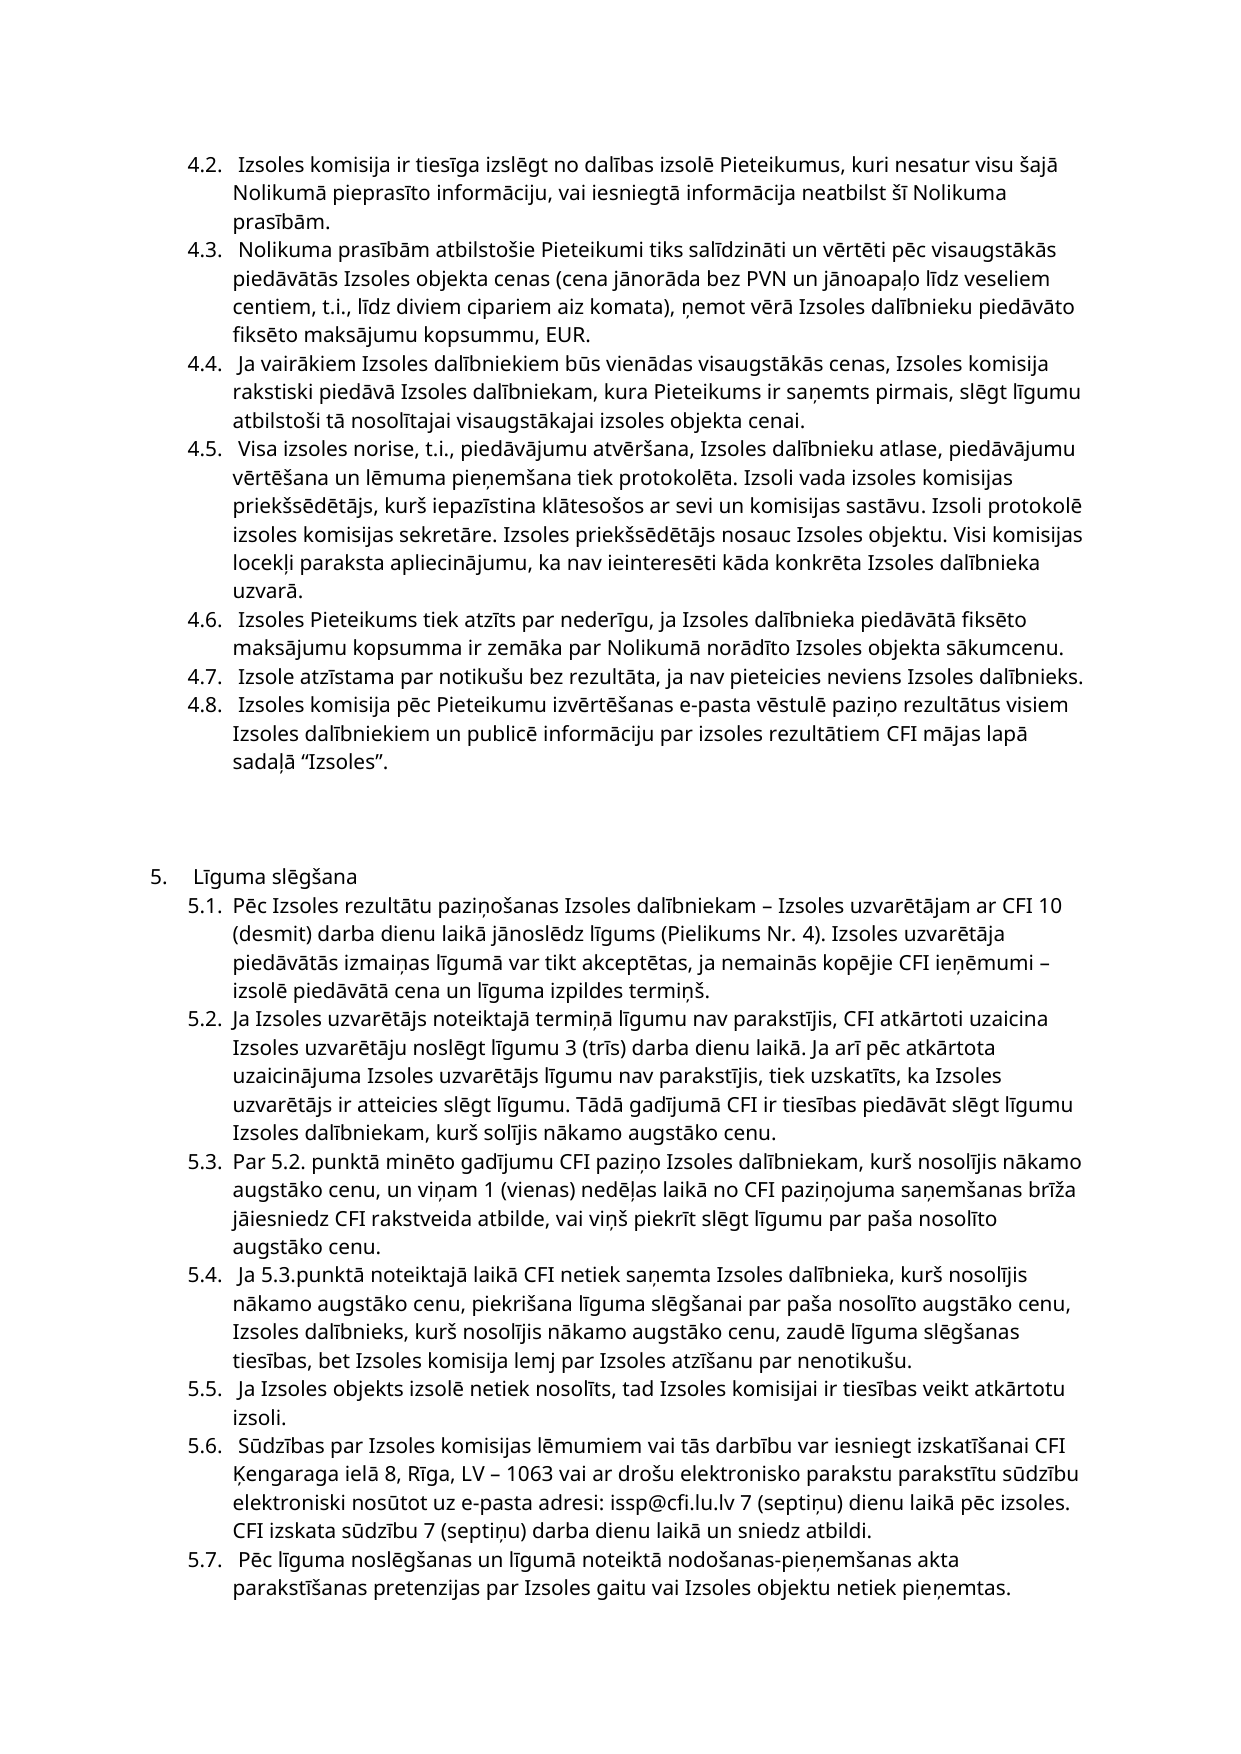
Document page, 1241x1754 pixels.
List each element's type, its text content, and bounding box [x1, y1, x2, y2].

list Līguma slēgšana [150, 862, 1090, 891]
list Ja Izsoles objekts izsolē netiek nosolīts, tad Izsoles komisijai ir tiesības veikt atkārtotu izsoli. [187, 1374, 1090, 1431]
list Ja vairākiem Izsoles dalībniekiem būs vienādas visaugstākās cenas, Izsoles komisija rakstiski piedāvā Izsoles dalībniekam, kura Pieteikums ir saņemts pirmais, slēgt līgumu atbilstoši tā nosolītajai visaugstākajai izsoles objekta cenai. [187, 349, 1090, 434]
list Izsoles komisija pēc Pieteikumu izvērtēšanas e-pasta vēstulē paziņo rezultātus visiem Izsoles dalībniekiem un publicē informāciju par izsoles rezultātiem CFI mājas lapā sadaļā “Izsoles”. [187, 690, 1090, 776]
list Pēc līguma noslēgšanas un līgumā noteiktā nodošanas-pieņemšanas akta parakstīšanas pretenzijas par Izsoles gaitu vai Izsoles objektu netiek pieņemtas. [187, 1545, 1090, 1602]
list Izsoles Pieteikums tiek atzīts par nederīgu, ja Izsoles dalībnieka piedāvātā fiksēto maksājumu kopsumma ir zemāka par Nolikumā norādīto Izsoles objekta sākumcenu. [187, 605, 1090, 662]
list Izsoles komisija ir tiesīga izslēgt no dalības izsolē Pieteikumus, kuri nesatur visu šajā Nolikumā pieprasīto informāciju, vai iesniegtā informācija neatbilst šī Nolikuma prasībām. [187, 150, 1090, 235]
list Pēc Izsoles rezultātu paziņošanas Izsoles dalībniekam – Izsoles uzvarētājam ar CFI 10 (desmit) darba dienu laikā jānoslēdz līgums (Pielikums Nr. 4). Izsoles uzvarētāja piedāvātās izmaiņas līgumā var tikt akceptētas, ja nemainās kopējie CFI ieņēmumi – izsolē piedāvātā cena un līguma izpildes termiņš. [187, 891, 1090, 1004]
list Nolikuma prasībām atbilstošie Pieteikumi tiks salīdzināti un vērtēti pēc visaugstākās piedāvātās Izsoles objekta cenas (cena jānorāda bez PVN un jānoapaļo līdz veseliem centiem, t.i., līdz diviem cipariem aiz komata), ņemot vērā Izsoles dalībnieku piedāvāto fiksēto maksājumu kopsummu, EUR. [187, 235, 1090, 349]
list Visa izsoles norise, t.i., piedāvājumu atvēršana, Izsoles dalībnieku atlase, piedāvājumu vērtēšana un lēmuma pieņemšana tiek protokolēta. Izsoli vada izsoles komisijas priekšsēdētājs, kurš iepazīstina klātesošos ar sevi un komisijas sastāvu. Izsoli protokolē izsoles komisijas sekretāre. Izsoles priekšsēdētājs nosauc Izsoles objektu. Visi komisijas locekļi paraksta apliecinājumu, ka nav ieinteresēti kāda konkrēta Izsoles dalībnieka uzvarā. [187, 434, 1090, 605]
list Ja Izsoles uzvarētājs noteiktajā termiņā līgumu nav parakstījis, CFI atkārtoti uzaicina Izsoles uzvarētāju noslēgt līgumu 3 (trīs) darba dienu laikā. Ja arī pēc atkārtota uzaicinājuma Izsoles uzvarētājs līgumu nav parakstījis, tiek uzskatīts, ka Izsoles uzvarētājs ir atteicies slēgt līgumu. Tādā gadījumā CFI ir tiesības piedāvāt slēgt līgumu Izsoles dalībniekam, kurš solījis nākamo augstāko cenu. [187, 1004, 1090, 1147]
list Par 5.2. punktā minēto gadījumu CFI paziņo Izsoles dalībniekam, kurš nosolījis nākamo augstāko cenu, un viņam 1 (vienas) nedēļas laikā no CFI paziņojuma saņemšanas brīža jāiesniedz CFI rakstveida atbilde, vai viņš piekrīt slēgt līgumu par paša nosolīto augstāko cenu. [187, 1147, 1090, 1261]
list Ja 5.3.punktā noteiktajā laikā CFI netiek saņemta Izsoles dalībnieka, kurš nosolījis nākamo augstāko cenu, piekrišana līguma slēgšanai par paša nosolīto augstāko cenu, Izsoles dalībnieks, kurš nosolījis nākamo augstāko cenu, zaudē līguma slēgšanas tiesības, bet Izsoles komisija lemj par Izsoles atzīšanu par nenotikušu. [187, 1261, 1090, 1374]
list Sūdzības par Izsoles komisijas lēmumiem vai tās darbību var iesniegt izskatīšanai CFI Ķengaraga ielā 8, Rīga, LV – 1063 vai ar drošu elektronisko parakstu parakstītu sūdzību elektroniski nosūtot uz e-pasta adresi: issp@cfi.lu.lv 7 (septiņu) dienu laikā pēc izsoles. CFI izskata sūdzību 7 (septiņu) darba dienu laikā un sniedz atbildi. [187, 1431, 1090, 1545]
list Izsole atzīstama par notikušu bez rezultāta, ja nav pieteicies neviens Izsoles dalībnieks. [187, 662, 1090, 690]
